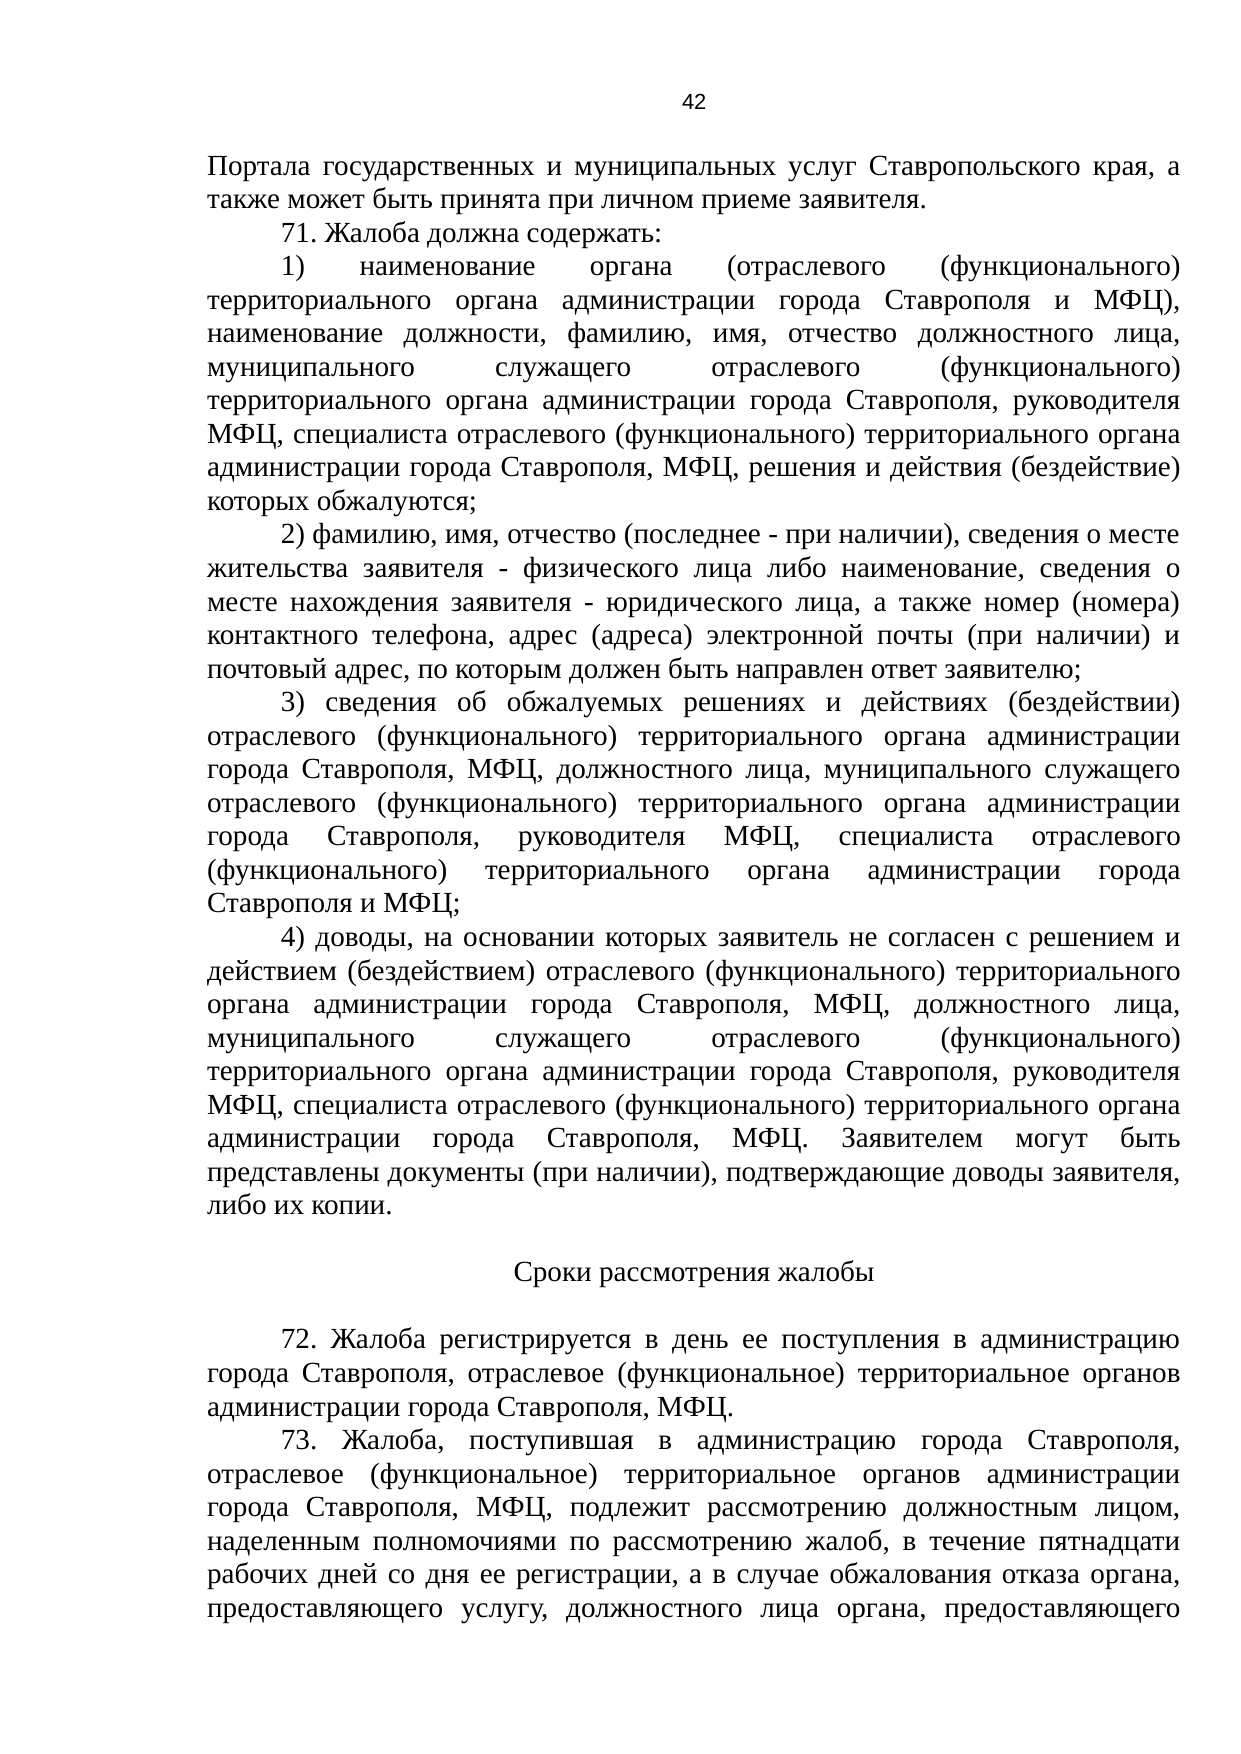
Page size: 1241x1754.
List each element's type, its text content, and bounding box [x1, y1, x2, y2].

text 2) фамилию, имя, отчество (последнее - при наличии), сведения о месте жительства заявителя - физического лица либо наименование, сведения о месте нахождения заявителя - юридического лица, а также номер (номера) контактного телефона, адрес (адреса) электронной почты (при наличии) и почтовый адрес, по которым должен быть направлен ответ заявителю; [207, 517, 1181, 684]
text 1) наименование органа (отраслевого (функционального) территориального органа администрации города Ставрополя и МФЦ), наименование должности, фамилию, имя, отчество должностного лица, муниципального служащего отраслевого (функционального) территориального органа администрации города Ставрополя, руководителя МФЦ, специалиста отраслевого (функционального) территориального органа администрации города Ставрополя, МФЦ, решения и действия (бездействие) которых обжалуются; [207, 248, 1181, 517]
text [207, 148, 1181, 215]
text 72. Жалоба регистрируется в день ее поступления в администрацию города Ставрополя, отраслевое (функциональное) территориальное органов администрации города Ставрополя, МФЦ. [207, 1322, 1181, 1422]
text 4) доводы, на основании которых заявитель не согласен с решением и действием (бездействием) отраслевого (функционального) территориального органа администрации города Ставрополя, МФЦ, должностного лица, муниципального служащего отраслевого (функционального) территориального органа администрации города Ставрополя, руководителя МФЦ, специалиста отраслевого (функционального) территориального органа администрации города Ставрополя, МФЦ. Заявителем могут быть представлены документы (при наличии), подтверждающие доводы заявителя, либо их копии. [207, 919, 1181, 1221]
text 71. Жалоба должна содержать: [207, 215, 1181, 248]
title Сроки рассмотрения жалобы [207, 1254, 1181, 1288]
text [207, 1422, 1181, 1623]
text 3) сведения об обжалуемых решениях и действиях (бездействии) отраслевого (функционального) территориального органа администрации города Ставрополя, МФЦ, должностного лица, муниципального служащего отраслевого (функционального) территориального органа администрации города Ставрополя, руководителя МФЦ, специалиста отраслевого (функционального) территориального органа администрации города Ставрополя и МФЦ; [207, 684, 1181, 919]
